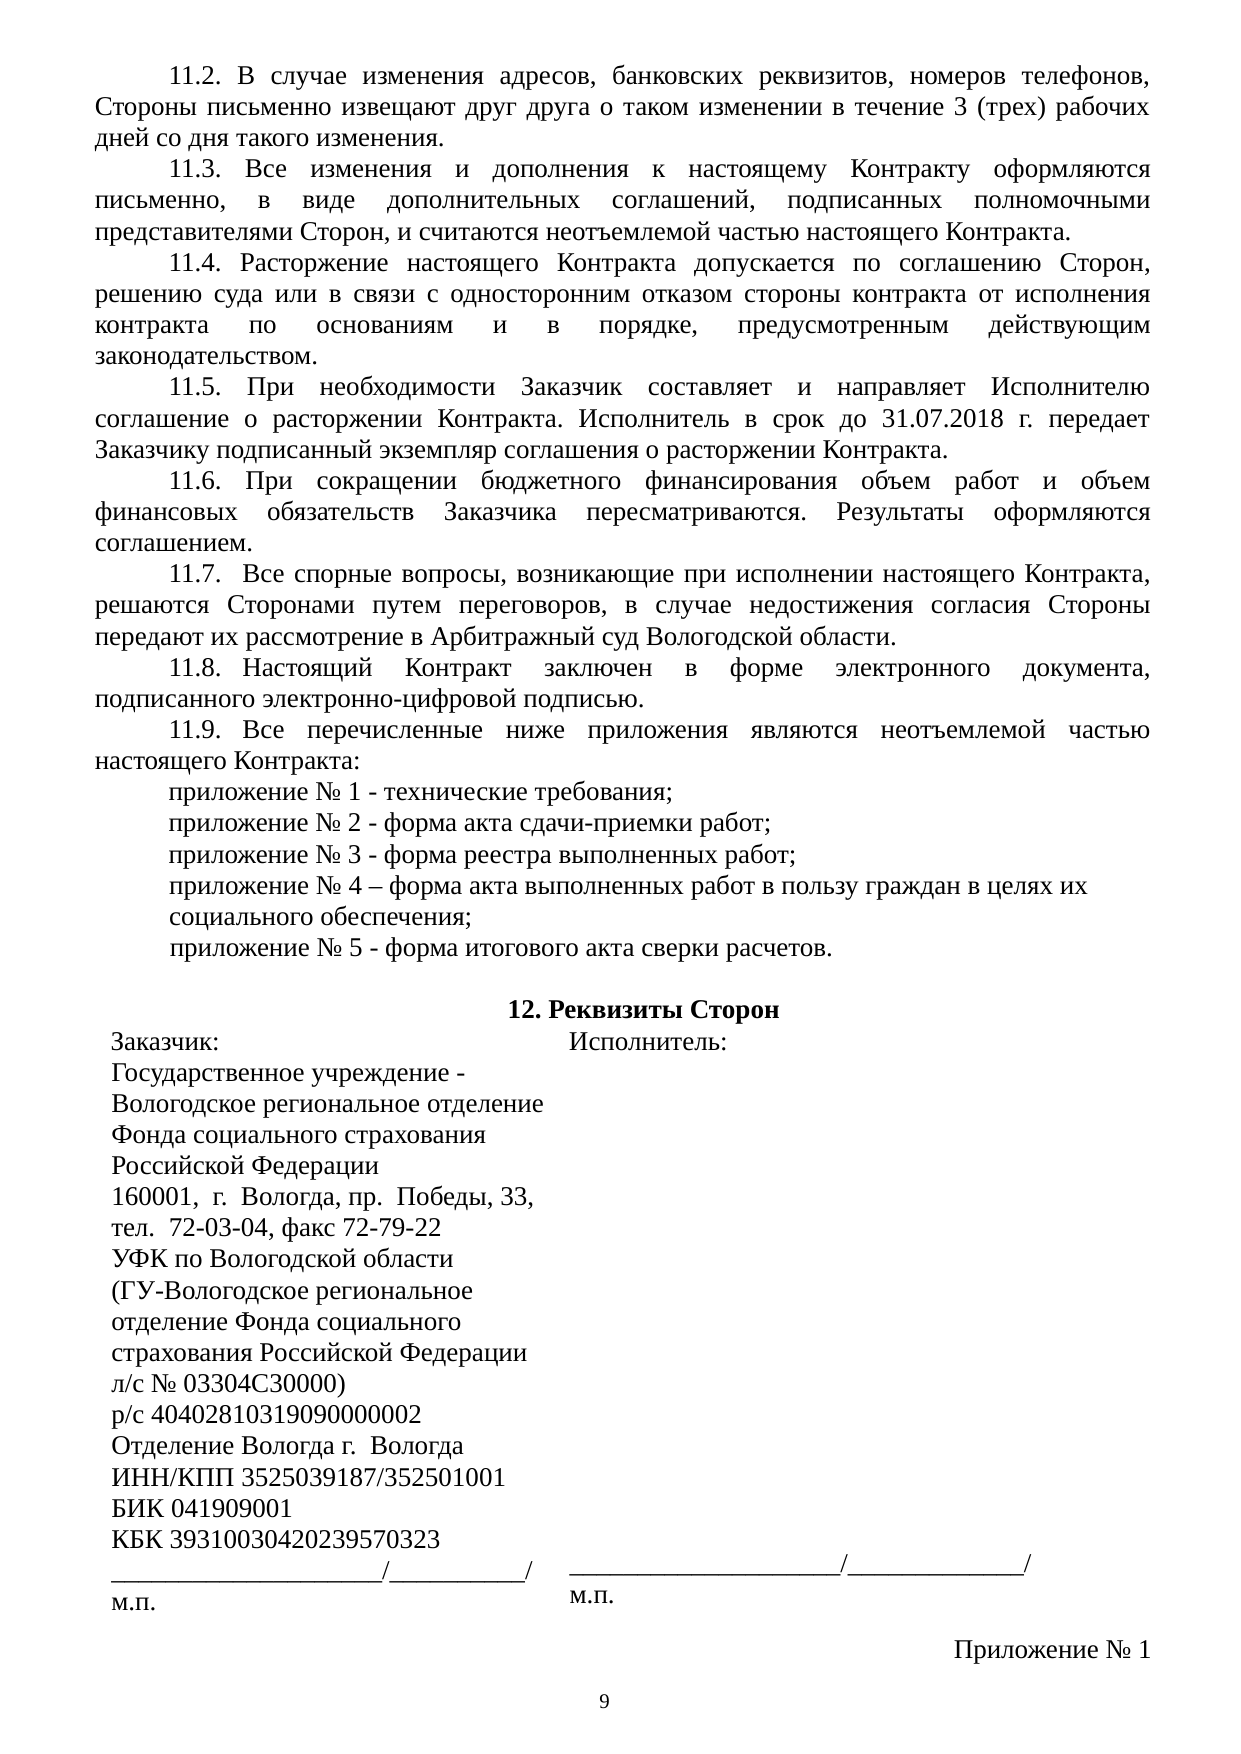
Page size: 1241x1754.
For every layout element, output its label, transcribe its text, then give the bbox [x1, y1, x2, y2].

text 11.6. При сокращении бюджетного финансирования объем работ и объем финансовых обязательств Заказчика пересматриваются. Результаты оформляются соглашением. [94, 464, 1152, 557]
table_header Заказчик: Государственное учреждение - Вологодское региональное отделение Фонда социального страхования Российской Федерации 160001, г. Вологда, пр. Победы, 33, тел. 72-03-04, факс 72-79-22 УФК по Вологодской области (ГУ-Вологодское региональное отделение Фонда социального страхования Российской Федерации л/с № 03304С30000) р/с 40402810319090000002 Отделение Вологда г. Вологда ИНН/КПП 3525039187/352501001 БИК 041909001 КБК 39310030420239570323 ____________________/__________/ м.п. [100, 1025, 558, 1633]
table_header Исполнитель: ____________________/_____________/ м.п. [558, 1025, 1078, 1633]
text приложение № 1 - технические требования; [80, 775, 1161, 807]
text социального обеспечения; [94, 900, 1161, 931]
text 11.9. Все перечисленные ниже приложения являются неотъемлемой частью настоящего Контракта: [94, 713, 1152, 775]
text 11.8. Настоящий Контракт заключен в форме электронного документа, подписанного электронно-цифровой подписью. [94, 651, 1152, 713]
text приложение № 3 - форма реестра выполненных работ; [80, 838, 1161, 869]
text 11.2. В случае изменения адресов, банковских реквизитов, номеров телефонов, Стороны письменно извещают друг друга о таком изменении в течение 3 (трех) рабочих дней со дня такого изменения. [94, 59, 1152, 152]
text приложение № 5 - форма итогового акта сверки расчетов. [94, 931, 1152, 962]
text приложение № 4 – форма акта выполненных работ в пользу граждан в целях их [94, 869, 1161, 900]
text 11.4. Расторжение настоящего Контракта допускается по соглашению Сторон, решению суда или в связи с односторонним отказом стороны контракта от исполнения контракта по основаниям и в порядке, предусмотренным действующим законодательством. [94, 246, 1152, 371]
text 11.7. Все спорные вопросы, возникающие при исполнении настоящего Контракта, решаются Сторонами путем переговоров, в случае недостижения согласия Стороны передают их рассмотрение в Арбитражный суд Вологодской области. [94, 557, 1152, 651]
text Приложение № 1 [94, 1633, 1152, 1664]
text 11.5. При необходимости Заказчик составляет и направляет Исполнителю соглашение о расторжении Контракта. Исполнитель в срок до 31.07.2018 г. передает Заказчику подписанный экземпляр соглашения о расторжении Контракта. [94, 371, 1152, 464]
text приложение № 2 - форма акта сдачи-приемки работ; [80, 807, 1161, 838]
text 11.3. Все изменения и дополнения к настоящему Контракту оформляются письменно, в виде дополнительных соглашений, подписанных полномочными представителями Сторон, и считаются неотъемлемой частью настоящего Контракта. [94, 152, 1152, 246]
text 12. Реквизиты Сторон [94, 993, 1193, 1024]
